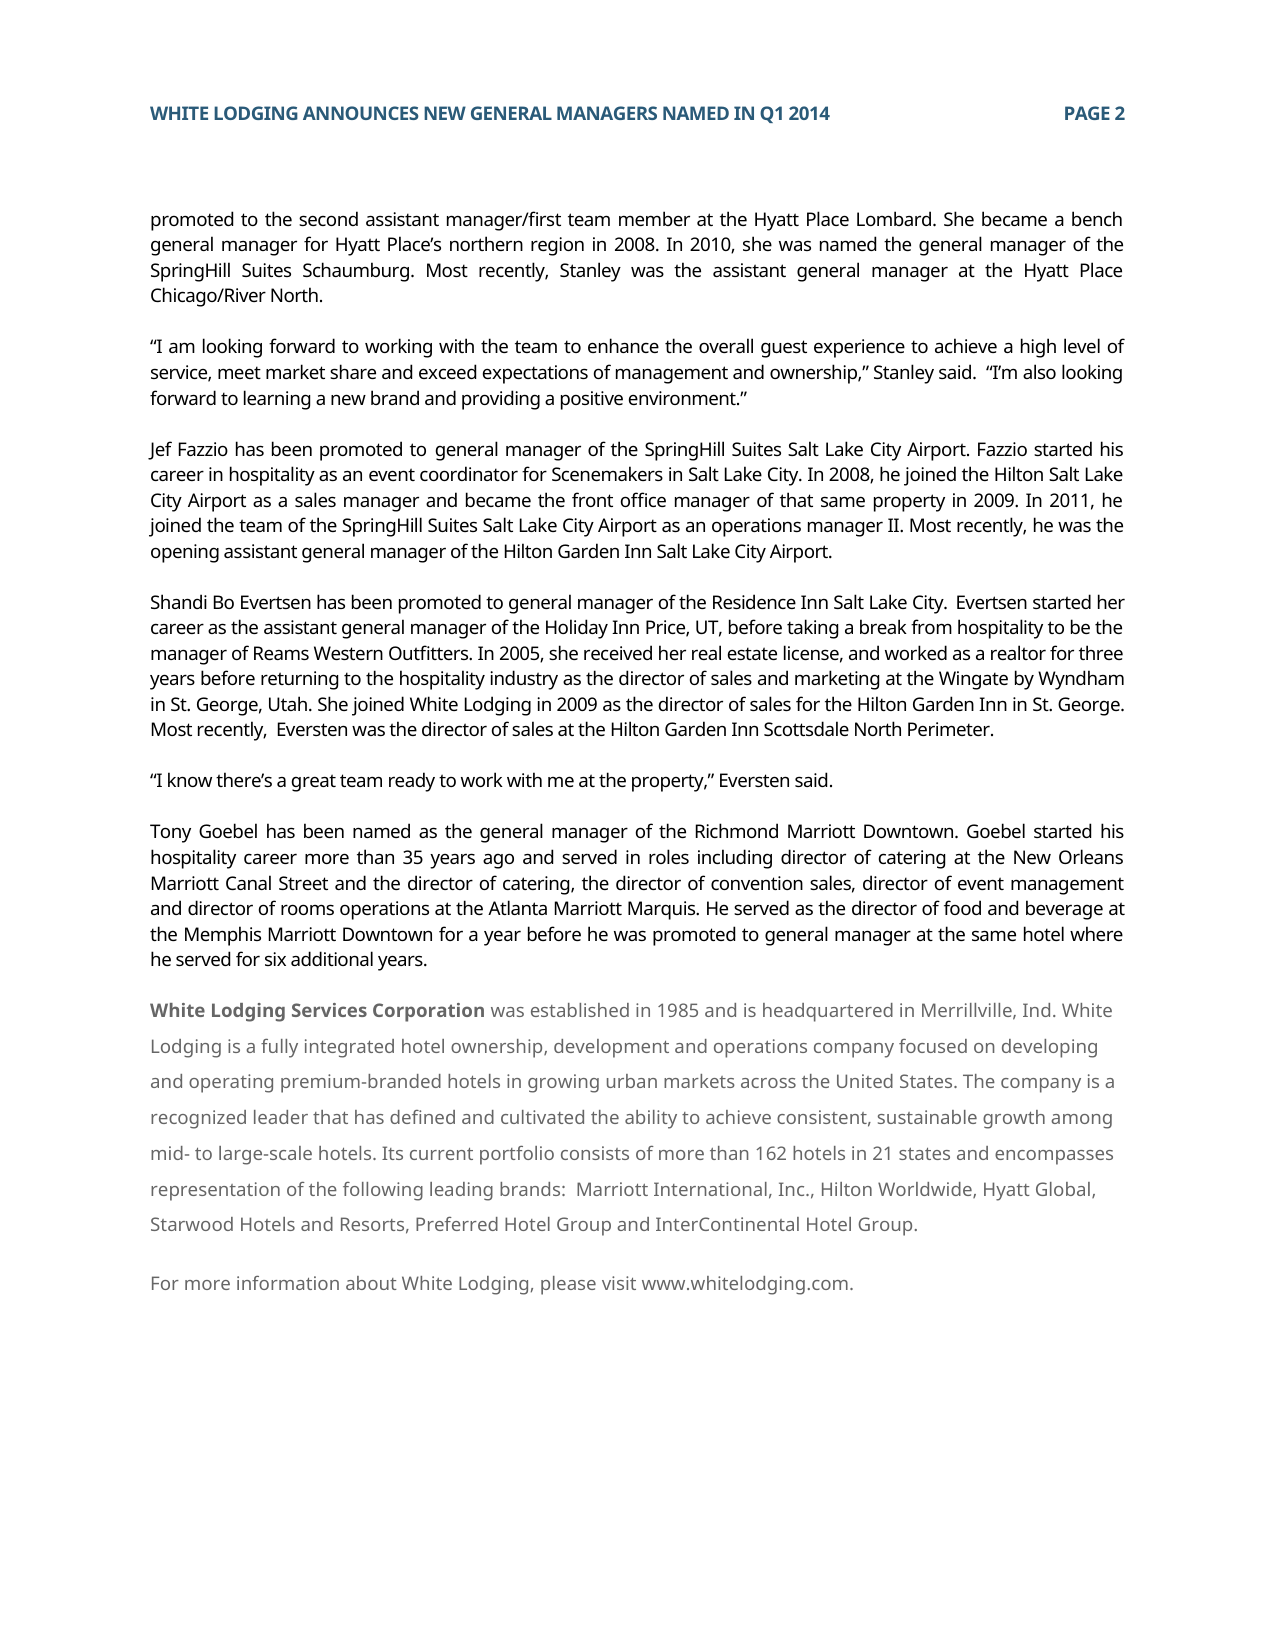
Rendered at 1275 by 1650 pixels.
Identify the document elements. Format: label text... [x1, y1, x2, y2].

text White Lodging Services Corporation was established in 1985 and is headquartered in Merrillville, Ind. White Lodging is a fully integrated hotel ownership, development and operations company focused on developing and operating premium-branded hotels in growing urban markets across the United States. The company is a recognized leader that has defined and cultivated the ability to achieve consistent, sustainable growth among mid- to large-scale hotels. Its current portfolio consists of more than 162 hotels in 21 states and encompasses representation of the following leading brands: Marriott International, Inc., Hilton Worldwide, Hyatt Global, Starwood Hotels and Resorts, Preferred Hotel Group and InterContinental Hotel Group. [150, 997, 1125, 1237]
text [150, 206, 1125, 308]
text Tony Goebel has been named as the general manager of the Richmond Marriott Downtown. started his hospitality career more than 35 years ago and served in roles including director of catering at the New Orleans Marriott Canal Street and the director of catering, the director of convention sales, director of event management and director of rooms operations at the Atlanta Marriott Marquis. He served as the director of food and beverage at the Memphis Marriott Downtown for a year before he was promoted to general manager at the same hotel where he served for six additional years. [150, 819, 1125, 972]
text For more information about White Lodging, please visit www.whitelodging.com. [150, 1270, 1125, 1296]
text Jef Fazzio has been promoted to general manager of the SpringHill Suites Salt Lake City Airport. Fazzio started his career in hospitality as an event coordinator for Scenemakers in Salt Lake City. In 2008, he joined the Hilton Salt Lake City Airport as a sales manager and became the front office manager of that same property in 2009. In 2011, he joined the team of the SpringHill Suites Salt Lake City Airport as an operations manager II. Most recently, he was the opening assistant general manager of the Hilton Garden Inn Salt Lake City Airport. [150, 436, 1125, 563]
text “I am looking forward to working with the team to enhance the overall guest experience to achieve a high level of service, meet market share and exceed expectations of management and ownership” Stanley said. “I’m also looking forward to learning a new brand and providing a positive environment.” [150, 334, 1125, 410]
text Shandi Bo Evertsen has been promoted to general manager of the Residence Inn Salt Lake City. Evertsen started her career as the assistant general manager of the Holiday Inn Price, UT, before taking a break from hospitality to be the manager of Reams Western Outfitters. In 2005, she received her real estate license, and worked as a realtor for three years before returning to the hospitality industry as the director of sales and marketing at the Wingate by Wyndham in St. George, Utah. She joined White Lodging in 2009 as the director of sales for the Hilton Garden Inn in St. George. Most recently, was the director of sales at the Hilton Garden Inn Scottsdale North Perimeter. [150, 589, 1125, 742]
text “I know there’s a great team ready to work with me at the property,” said. [150, 768, 1125, 793]
